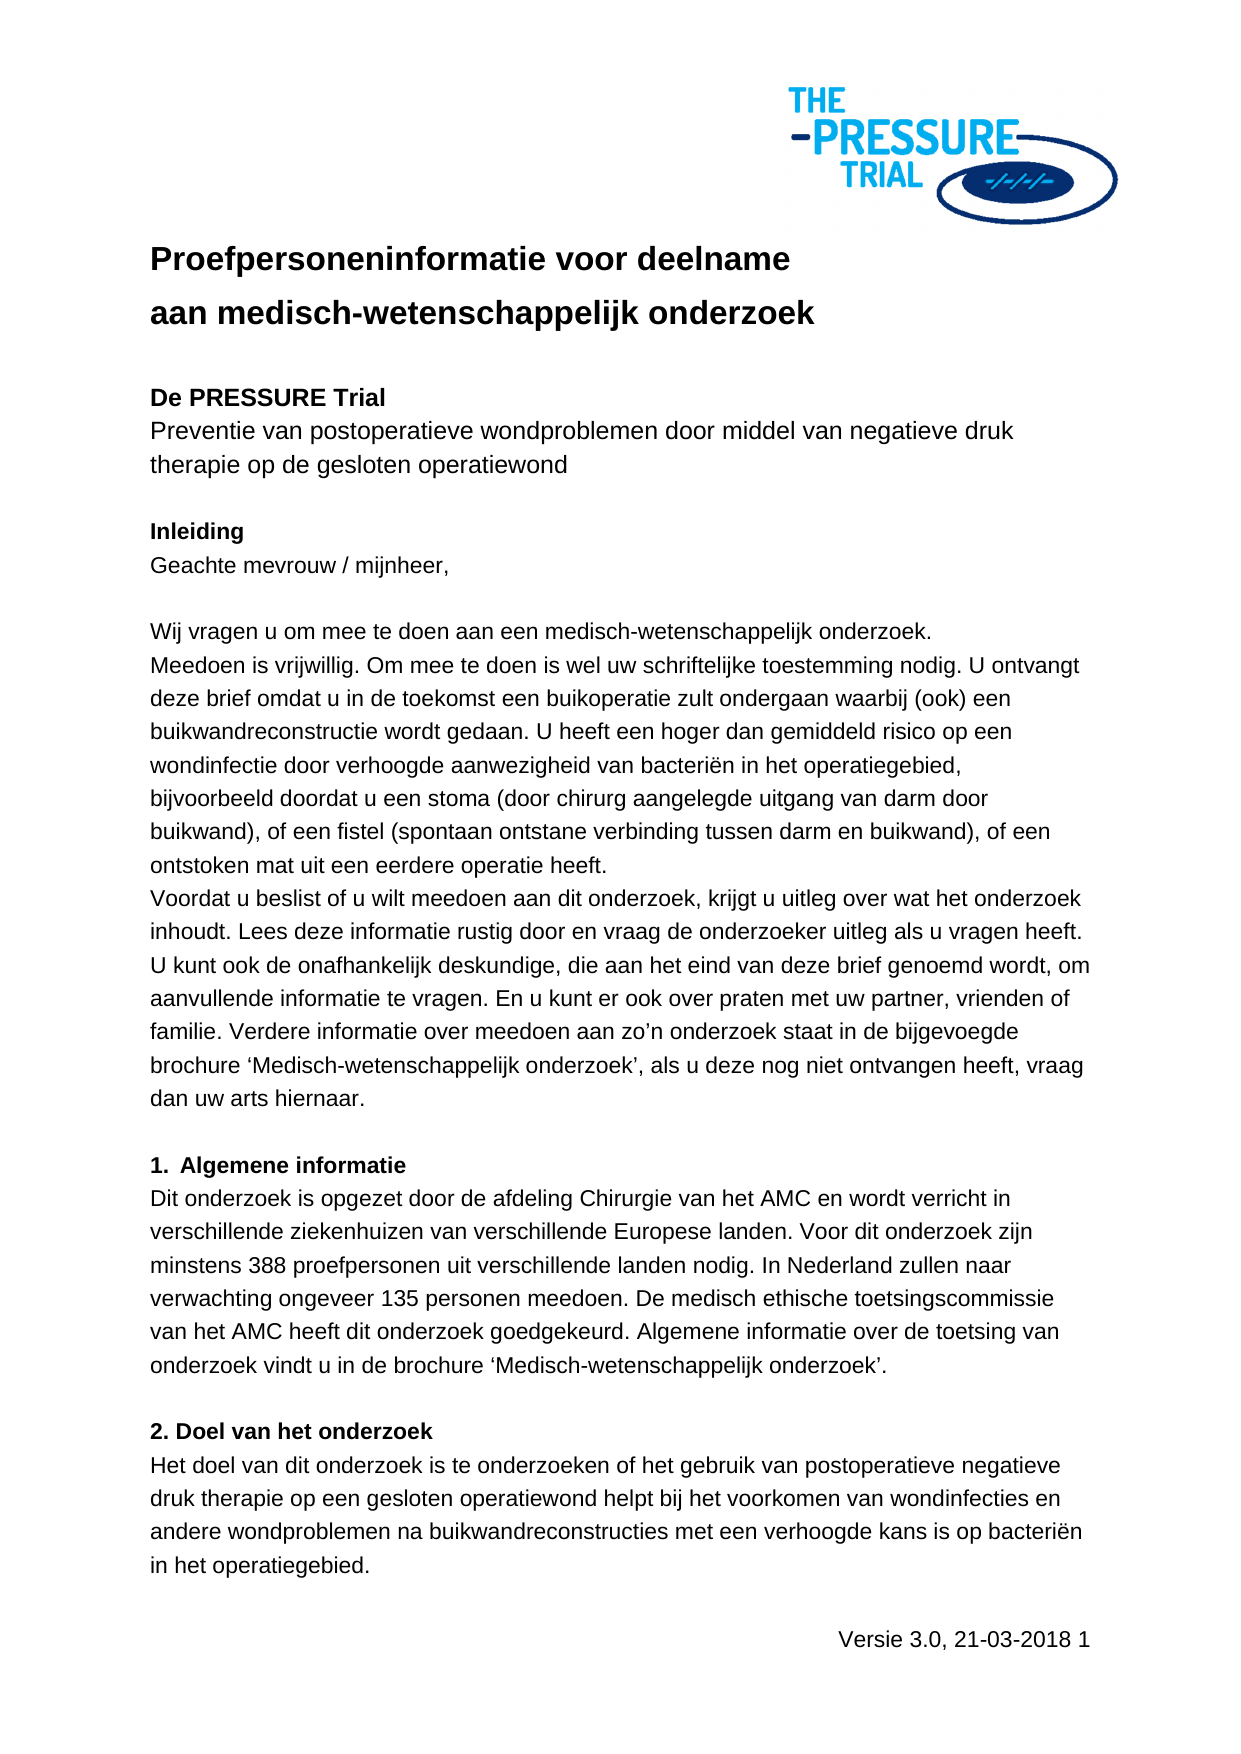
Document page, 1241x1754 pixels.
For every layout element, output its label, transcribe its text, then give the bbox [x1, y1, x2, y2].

text Proefpersoneninformatie voor deelname aan medisch-wetenschappelijk onderzoek [150, 239, 1090, 331]
text 1. Algemene informatie [150, 1146, 1090, 1180]
text 2. Doel van het onderzoek [150, 1413, 1090, 1446]
text Het doel van dit onderzoek is te onderzoeken of het gebruik van postoperatieve negatieve druk therapie op een gesloten operatiewond helpt bij het voorkomen van wondinfecties en andere wondproblemen na buikwandreconstructies met een verhoogde kans is op bacteriën in het operatiegebied. [150, 1446, 1090, 1580]
text Geachte mevrouw / mijnheer, [150, 546, 1090, 580]
text Wij vragen u om mee te doen aan een medisch-wetenschappelijk onderzoek. [150, 613, 1090, 646]
text Voordat u beslist of u wilt meedoen aan dit onderzoek, krijgt u uitleg over wat het onderzoek inhoudt. Lees deze informatie rustig door en vraag de onderzoeker uitleg als u vragen heeft. U kunt ook de onafhankelijk deskundige, die aan het eind van deze brief genoemd wordt, om aanvullende informatie te vragen. En u kunt er ook over praten met uw partner, vrienden of familie. Verdere informatie over meedoen aan zo’n onderzoek staat in de bijgevoegde brochure ‘Medisch-wetenschappelijk onderzoek’, als u deze nog niet ontvangen heeft, vraag dan uw arts hiernaar. [150, 880, 1090, 1113]
text Meedoen is vrijwillig. Om mee te doen is wel uw schriftelijke toestemming nodig. U ontvangt deze brief omdat u in de toekomst een buikoperatie zult ondergaan waarbij (ook) een buikwandreconstructie wordt gedaan. U heeft een hoger dan gemiddeld risico op een wondinfectie door verhoogde aanwezigheid van bacteriën in het operatiegebied, bijvoorbeeld doordat u een stoma (door chirurg aangelegde uitgang van darm door buikwand), of een fistel (spontaan ontstane verbinding tussen darm en buikwand), of een ontstoken mat uit een eerdere operatie heeft. [150, 646, 1090, 880]
text Preventie van postoperatieve wondproblemen door middel van negatieve druk therapie op de gesloten operatiewond [150, 413, 1090, 480]
text De PRESSURE Trial [150, 380, 1090, 413]
text Inleiding [150, 513, 1090, 546]
text Dit onderzoek is opgezet door de afdeling Chirurgie van het AMC en wordt verricht in verschillende ziekenhuizen van verschillende Europese landen. Voor dit onderzoek zijn minstens 388 proefpersonen uit verschillende landen nodig. In Nederland zullen naar verwachting ongeveer 135 personen meedoen. De medisch ethische toetsingscommissie van het AMC heeft dit onderzoek goedgekeurd. Algemene informatie over de toetsing van onderzoek vindt u in de brochure ‘Medisch-wetenschappelijk onderzoek’. [150, 1180, 1090, 1380]
